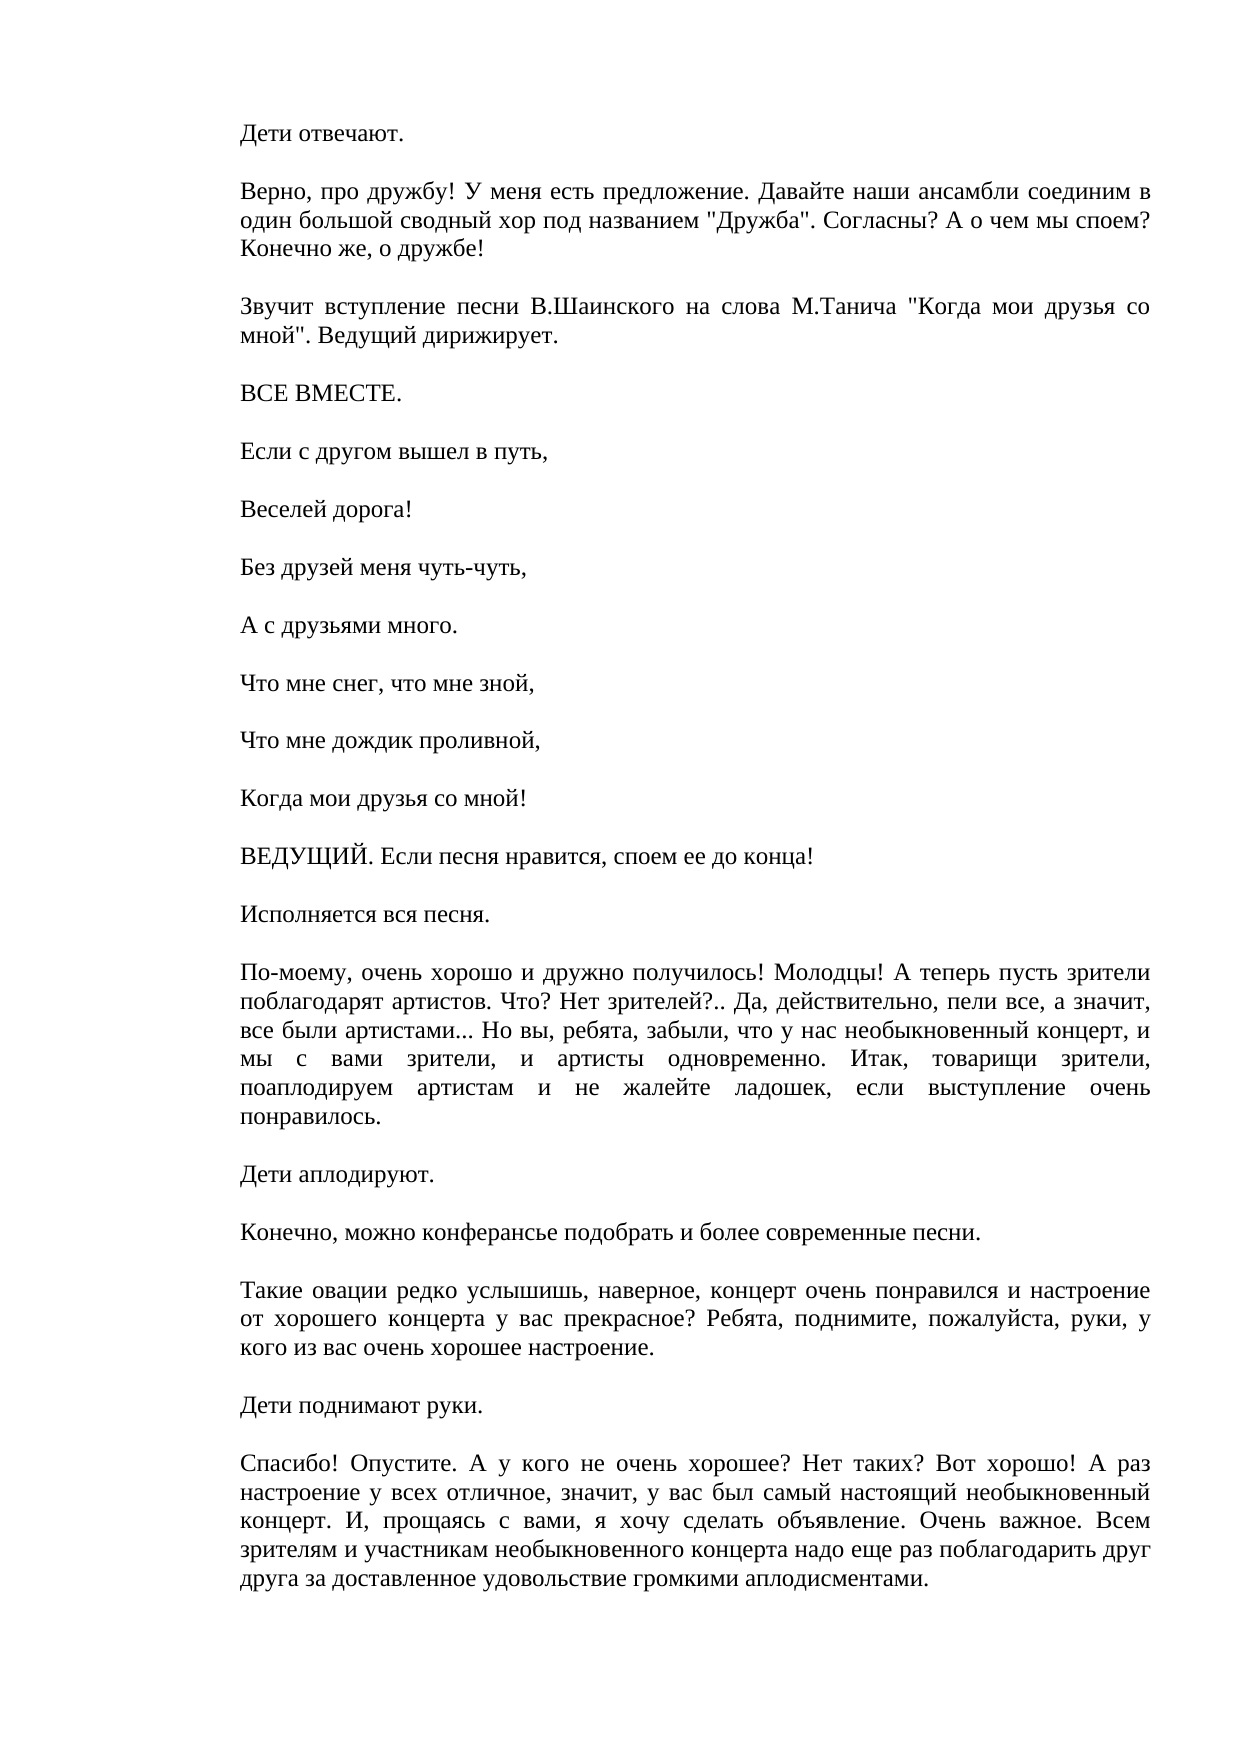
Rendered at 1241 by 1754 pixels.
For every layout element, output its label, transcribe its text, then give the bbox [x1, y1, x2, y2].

text Веселей дорога! [240, 494, 1152, 523]
text Если с другом вышел в путь, [240, 436, 1152, 465]
text Исполняется вся песня. [240, 899, 1152, 928]
text Спасибо! Опустите. А у кого не очень хорошее? Нет таких? Вот хорошо! А раз настроение у всех отличное, значит, у вас был самый настоящий необыкновенный концерт. И, прощаясь с вами, я хочу сделать объявление. Очень важное. Всем зрителям и участникам необыкновенного концерта надо еще раз поблагодарить друг друга за доставленное удовольствие громкими аплодисментами. [240, 1448, 1152, 1592]
text ВЕДУЩИЙ. Если песня нравится, споем ее до конца! [240, 841, 1152, 870]
text Что мне дождик проливной, [240, 726, 1152, 754]
text Дети поднимают руки. [240, 1390, 1152, 1419]
text ВСЕ ВМЕСТЕ. [240, 378, 1152, 407]
text Когда мои друзья со мной! [240, 783, 1152, 812]
text А с друзьями много. [240, 610, 1152, 638]
text Без друзей меня чуть-чуть, [240, 552, 1152, 581]
text Конечно, можно конферансье подобрать и более современные песни. [240, 1217, 1152, 1246]
text Дети отвечают. [240, 118, 1152, 147]
text Дети аплодируют. [240, 1159, 1152, 1188]
text Верно, про дружбу! У меня есть предложение. Давайте наши ансамбли соединим в один большой сводный хор под названием "Дружба". Согласны? А о чем мы споем? Конечно же, о дружбе! [240, 176, 1152, 262]
text Звучит вступление песни В.Шаинского на слова М.Танича "Когда мои друзья со мной". Ведущий дирижирует. [240, 291, 1152, 349]
text Такие овации редко услышишь, наверное, концерт очень понравился и настроение от хорошего концерта у вас прекрасное? Ребята, поднимите, пожалуйста, руки, у кого из вас очень хорошее настроение. [240, 1275, 1152, 1361]
text Что мне снег, что мне зной, [240, 668, 1152, 696]
text По-моему, очень хорошо и дружно получилось! Молодцы! А теперь пусть зрители поблагодарят артистов. Что? Нет зрителей?.. Да, действительно, пели все, а значит, все были артистами... Но вы, ребята, забыли, что у нас необыкновенный концерт, и мы с вами зрители, и артисты одновременно. Итак, товарищи зрители, поаплодируем артистам и не жалейте ладошек, если выступление очень понравилось. [240, 957, 1152, 1130]
